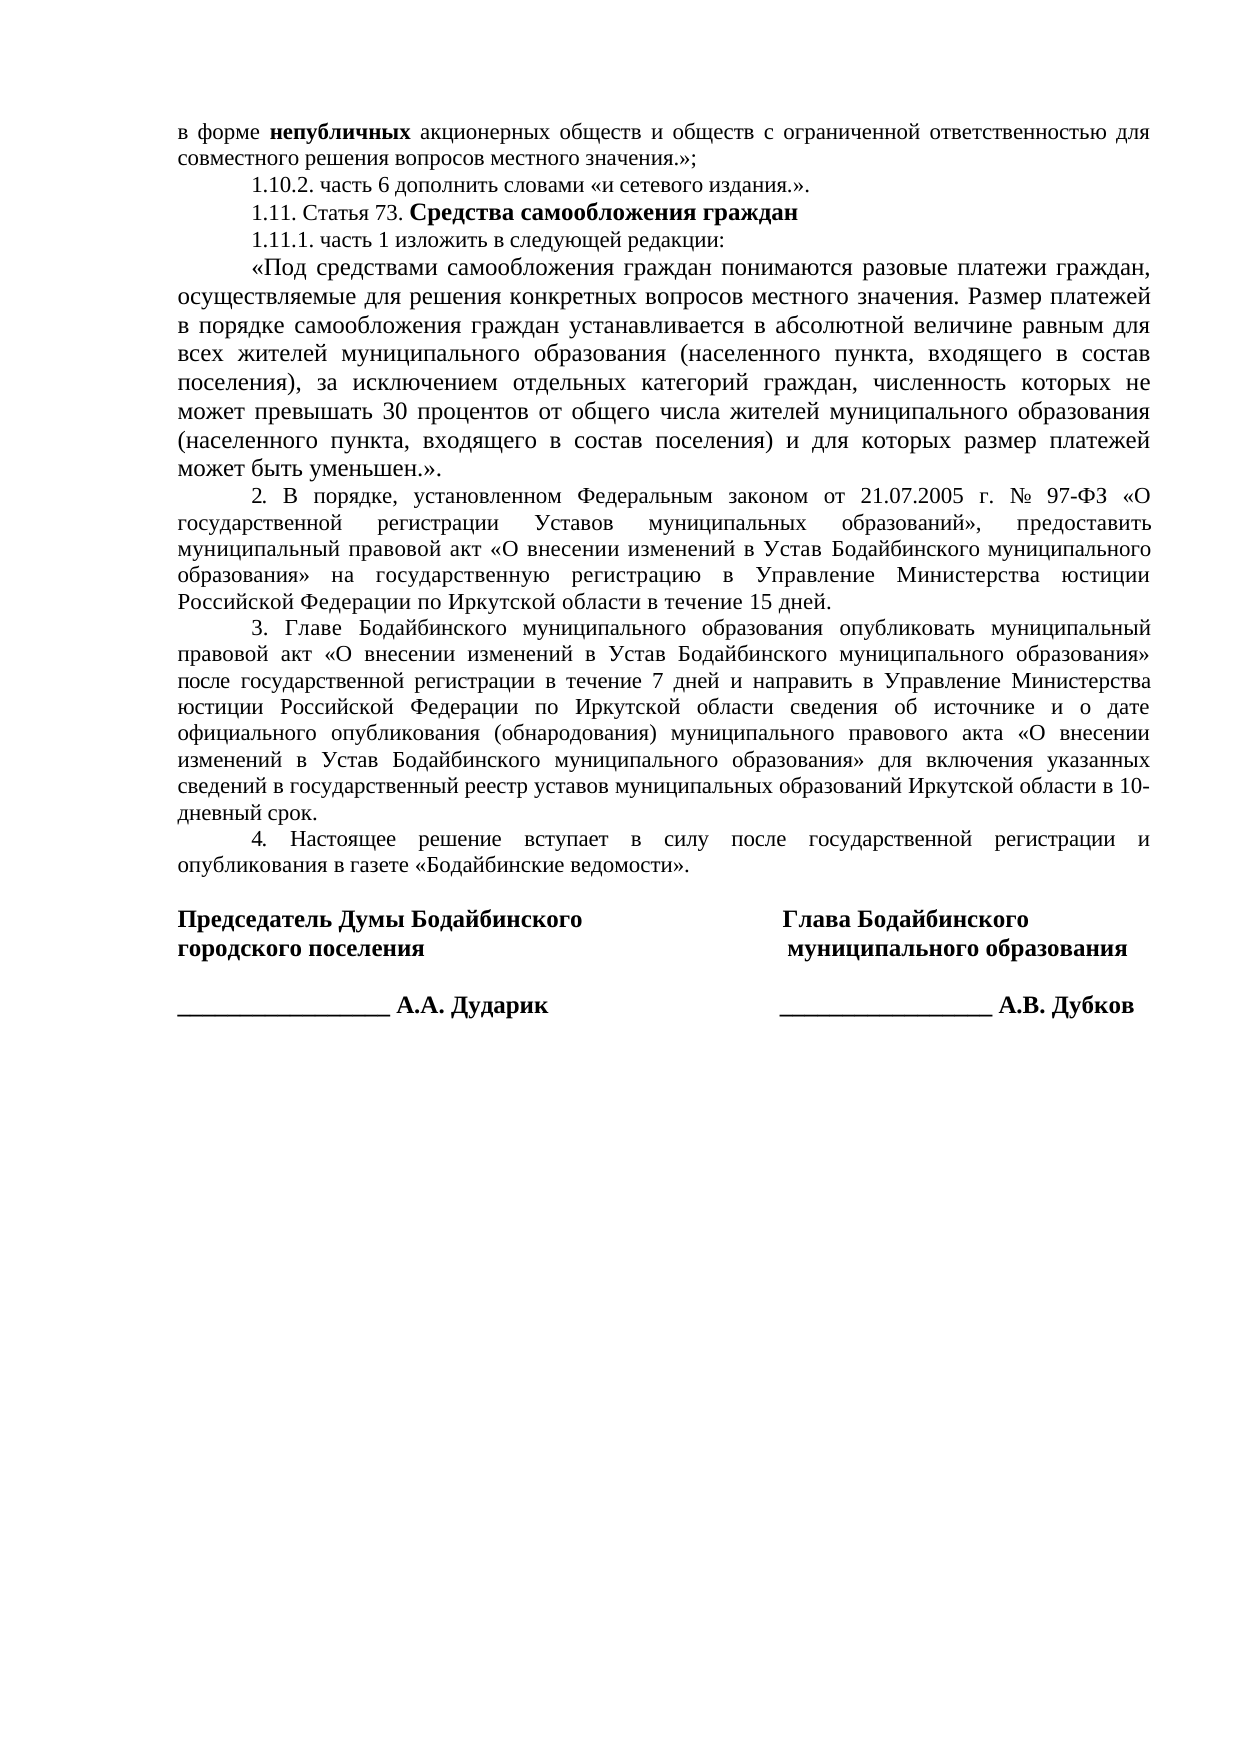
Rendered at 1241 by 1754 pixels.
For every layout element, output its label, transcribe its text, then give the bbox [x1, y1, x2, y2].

text 4. Настоящее решение вступает в силу после государственной регистрации и опубликования в газете «Бодайбинские ведомости». [177, 825, 1152, 878]
text 2. В порядке, установленном Федеральным законом от 21.07.2005 г. № 97-ФЗ «О государственной регистрации Уставов муниципальных образований», предоставить муниципальный правовой акт «О внесении изменений в Устав Бодайбинского муниципального образования» на государственную регистрацию в Управление Министерства юстиции Российской Федерации по Иркутской области в течение 15 дней. [177, 482, 1152, 614]
text 1.11.1. часть 1 изложить в следующей редакции: [177, 226, 1152, 252]
text городского поселения муниципального образования [177, 933, 1152, 961]
text «Под средствами самообложения граждан понимаются разовые платежи граждан, осуществляемые для решения конкретных вопросов местного значения. Размер платежей в порядке самообложения граждан устанавливается в абсолютной величине равным для всех жителей муниципального образования (населенного пункта, входящего в состав поселения), за исключением отдельных категорий граждан, численность которых не может превышать 30 процентов от общего числа жителей муниципального образования (населенного пункта, входящего в состав поселения) и для которых размер платежей может быть уменьшен.». [177, 252, 1152, 482]
text Председатель Думы Бодайбинского Глава Бодайбинского [177, 904, 1152, 933]
text 3. Главе Бодайбинского муниципального образования опубликовать муниципальный правовой акт «О внесении изменений в Устав Бодайбинского муниципального образования» после государственной регистрации в течение 7 дней и направить в Управление Министерства юстиции Российской Федерации по Иркутской области сведения об источнике и о дате официального опубликования (обнародования) муниципального правового акта «О внесении изменений в Устав Бодайбинского муниципального образования» для включения указанных сведений в государственный реестр уставов муниципальных образований Иркутской области в 10-дневный срок. [177, 614, 1152, 825]
text 1.11. Статья 73. Средства самообложения граждан [177, 197, 1152, 226]
text 1.10.2. часть 6 дополнить словами «и сетевого издания.». [177, 171, 1152, 197]
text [177, 118, 1152, 171]
text _________________ А.А. Дударик _________________ А.В. Дубков [177, 990, 1152, 1019]
